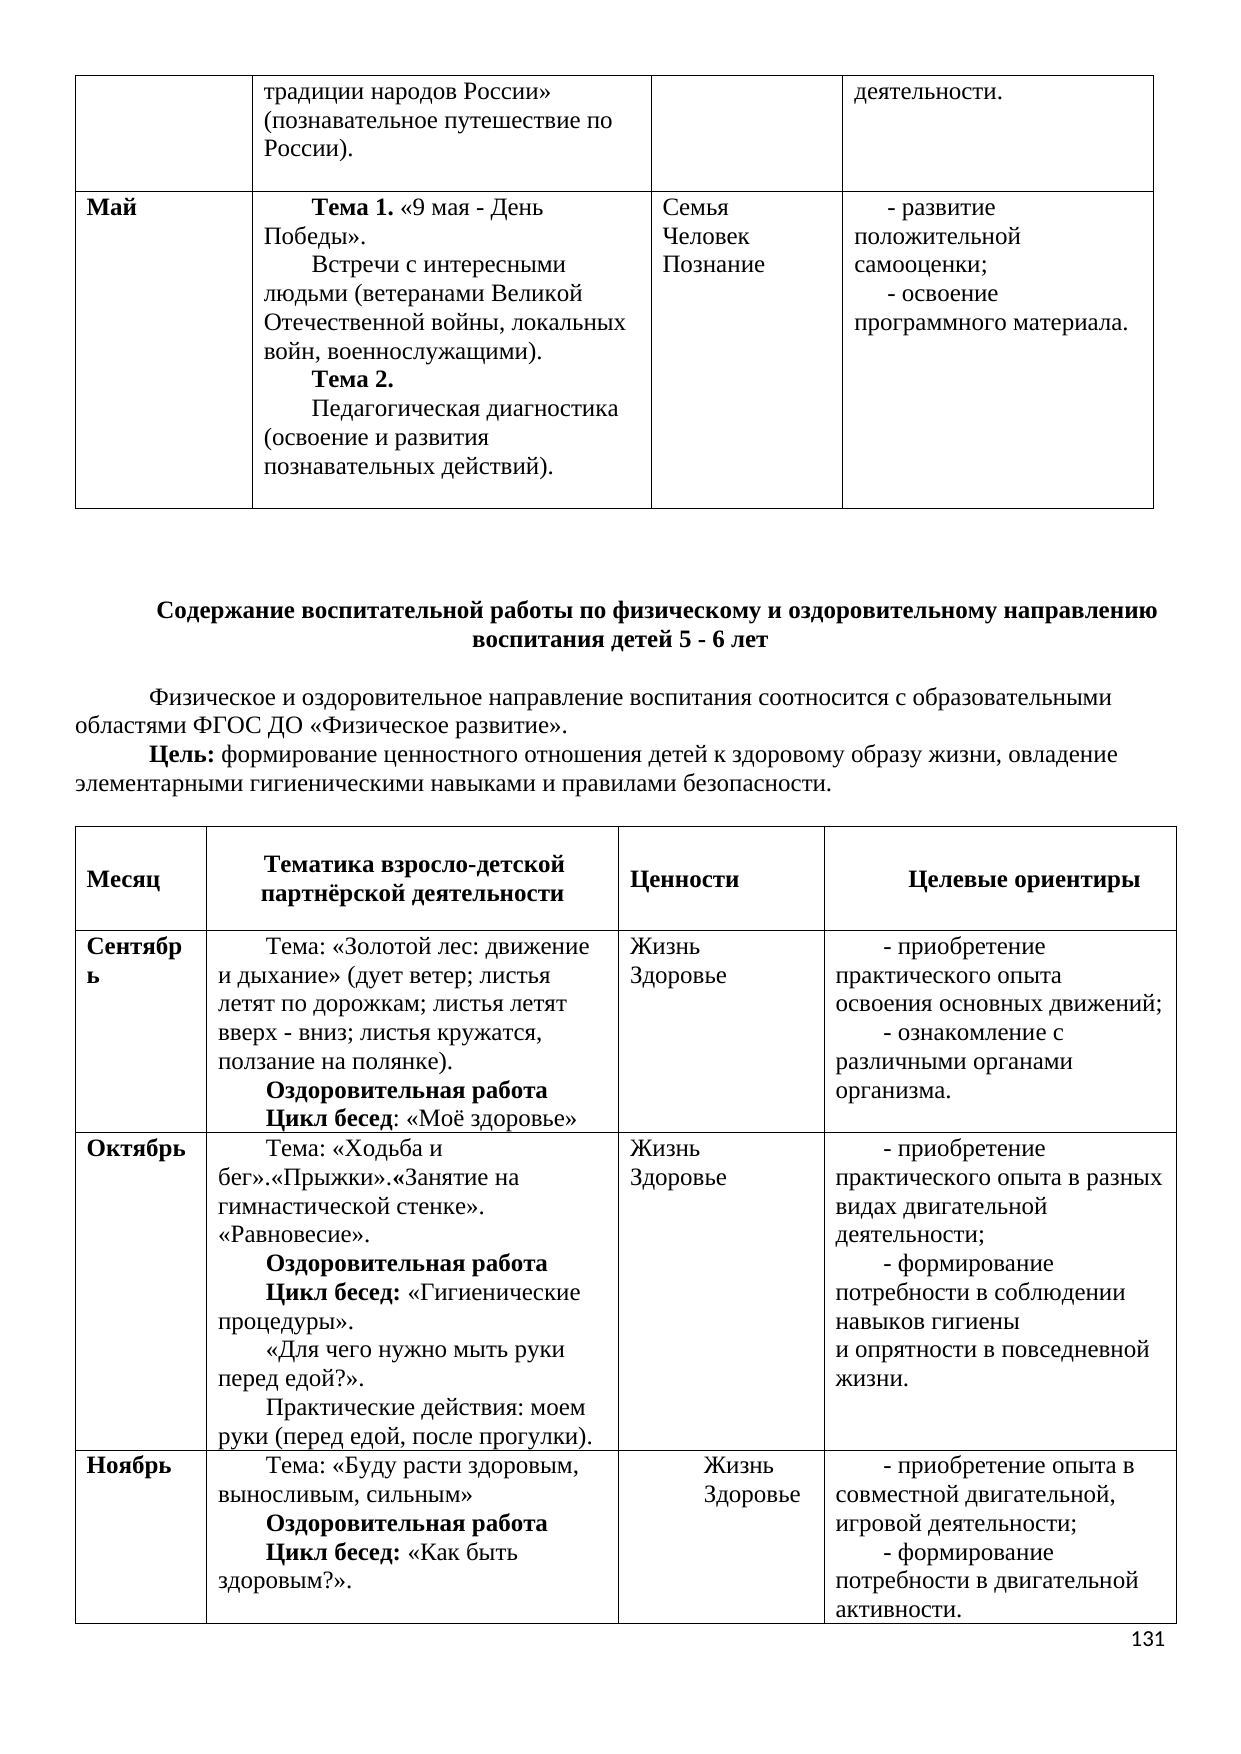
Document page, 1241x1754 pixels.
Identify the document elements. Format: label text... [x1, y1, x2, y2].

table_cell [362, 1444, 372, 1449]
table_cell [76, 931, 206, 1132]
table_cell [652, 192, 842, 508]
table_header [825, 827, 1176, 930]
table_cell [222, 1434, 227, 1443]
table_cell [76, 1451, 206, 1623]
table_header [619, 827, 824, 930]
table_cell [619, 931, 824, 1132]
text Содержание воспитательной работы по физическому и оздоровительному направлению воспитания детей 5 - 6 лет [75, 596, 1165, 653]
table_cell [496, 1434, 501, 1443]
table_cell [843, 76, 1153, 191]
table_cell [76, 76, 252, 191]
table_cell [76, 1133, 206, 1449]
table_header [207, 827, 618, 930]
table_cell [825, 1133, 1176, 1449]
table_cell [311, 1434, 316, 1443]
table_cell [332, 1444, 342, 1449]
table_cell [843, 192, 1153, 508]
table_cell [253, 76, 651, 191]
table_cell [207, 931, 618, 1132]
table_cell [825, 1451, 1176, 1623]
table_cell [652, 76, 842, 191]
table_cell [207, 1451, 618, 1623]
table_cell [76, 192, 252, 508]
text Физическое и оздоровительное направление воспитания соотносится с образовательными областями ФГОС ДО «Физическое развитие». [75, 682, 1165, 739]
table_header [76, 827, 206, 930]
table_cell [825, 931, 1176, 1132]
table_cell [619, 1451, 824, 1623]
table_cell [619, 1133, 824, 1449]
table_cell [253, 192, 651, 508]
text Цель: формирование ценностного отношения детей к здоровому образу жизни, овладение элементарными гигиеническими навыками и правилами безопасности. [75, 739, 1165, 797]
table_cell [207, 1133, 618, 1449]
